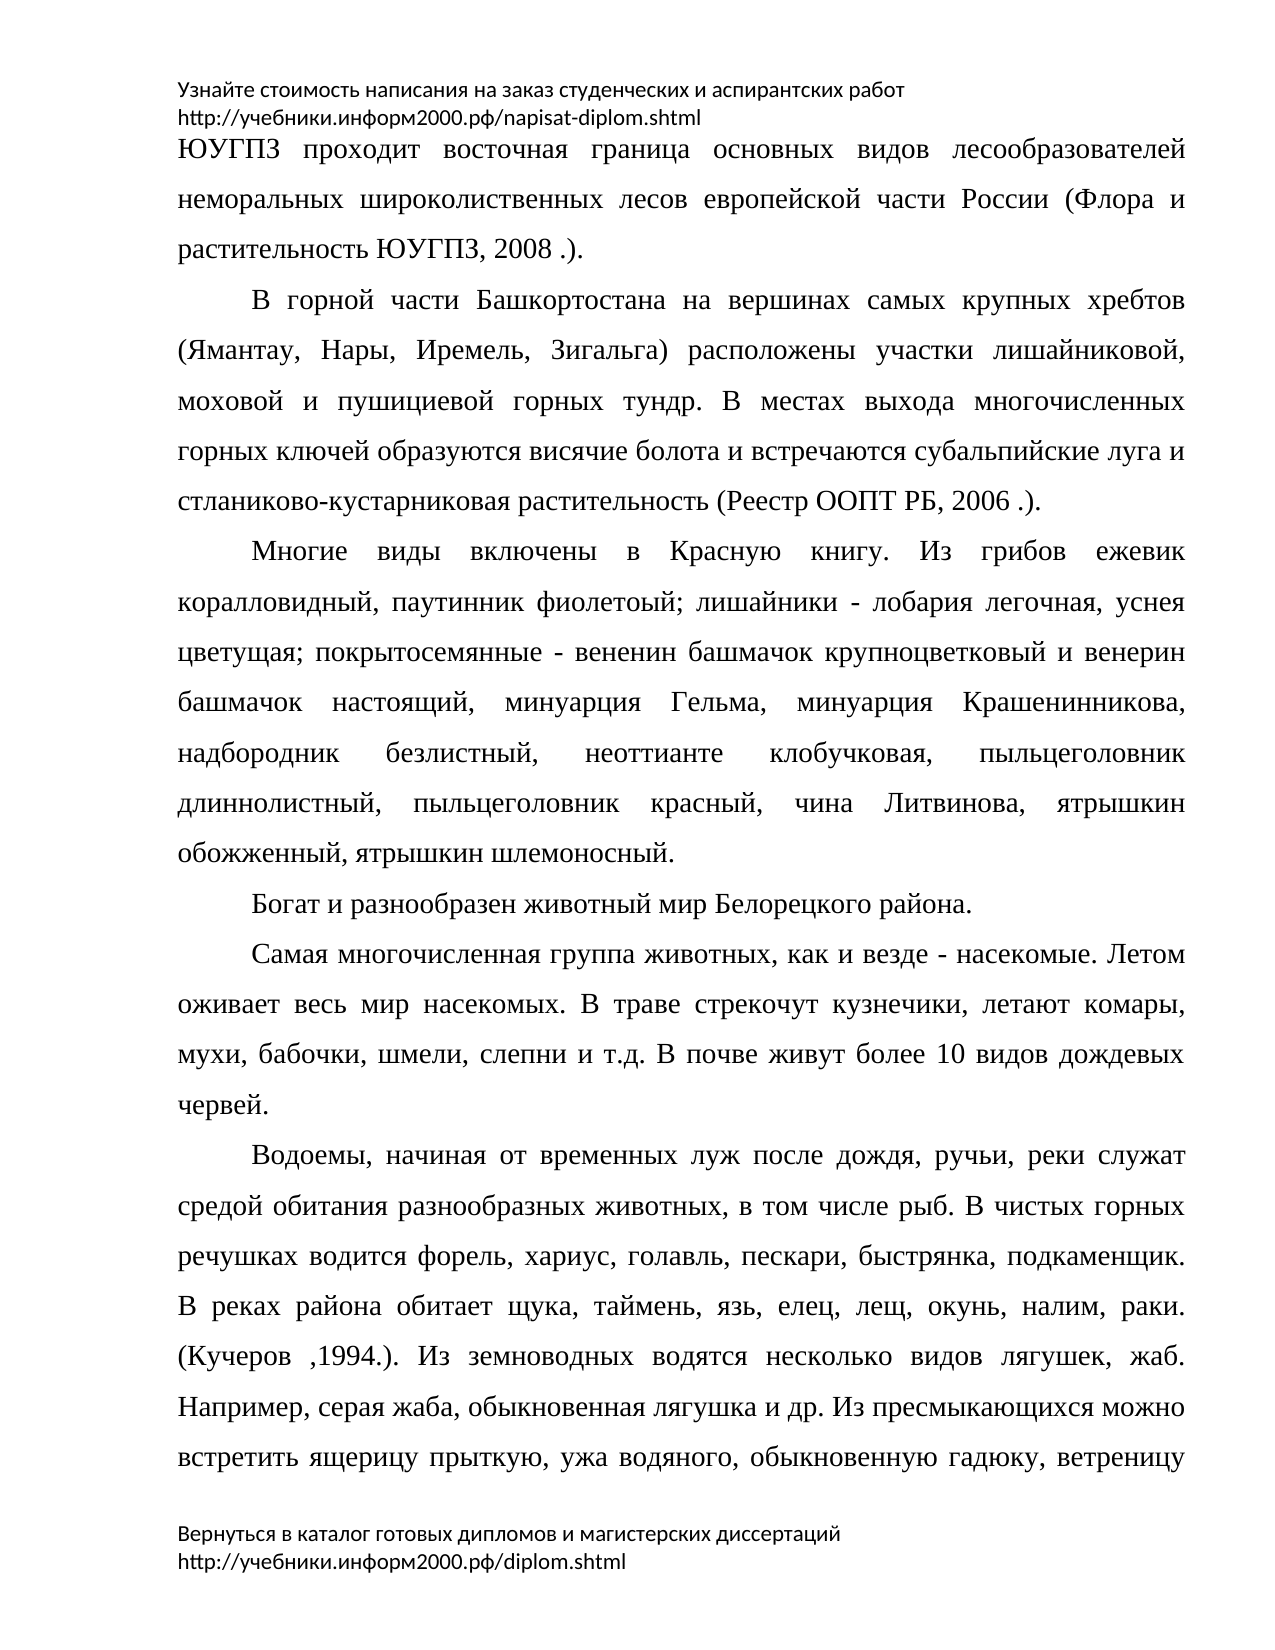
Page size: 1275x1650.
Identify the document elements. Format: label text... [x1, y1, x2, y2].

text Богат и разнообразен животный мир Белорецкого района. [177, 886, 1186, 919]
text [177, 1137, 1186, 1473]
text Многие виды включены в Красную книгу. Из грибов ежевик коралловидный, паутинник фиолетоый; лишайники - лобария легочная, уснея цветущая; покрытосемянные - вененин башмачок крупноцветковый и венерин башмачок настоящий, минуарция Гельма, минуарция Крашенинникова, надбородник безлистный, неоттианте клобучковая, пыльцеголовник длиннолистный, пыльцеголовник красный, чина Литвинова, ятрышкин обожженный, ятрышкин шлемоносный. [177, 533, 1186, 869]
text Самая многочисленная группа животных, как и везде - насекомые. Летом оживает весь мир насекомых. В траве стрекочут кузнечики, летают комары, мухи, бабочки, шмели, слепни и т.д. В почве живут более 10 видов дождевых червей. [177, 936, 1186, 1121]
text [177, 131, 1186, 265]
text В горной части Башкортостана на вершинах самых крупных хребтов (Ямантау, Нары, Иремель, Зигальга) расположены участки лишайниковой, моховой и пушициевой горных тундр. В местах выхода многочисленных горных ключей образуются висячие болота и встречаются субальпийские луга и стланиково-кустарниковая растительность (Реестр ООПТ РБ, 2006 .). [177, 282, 1186, 517]
